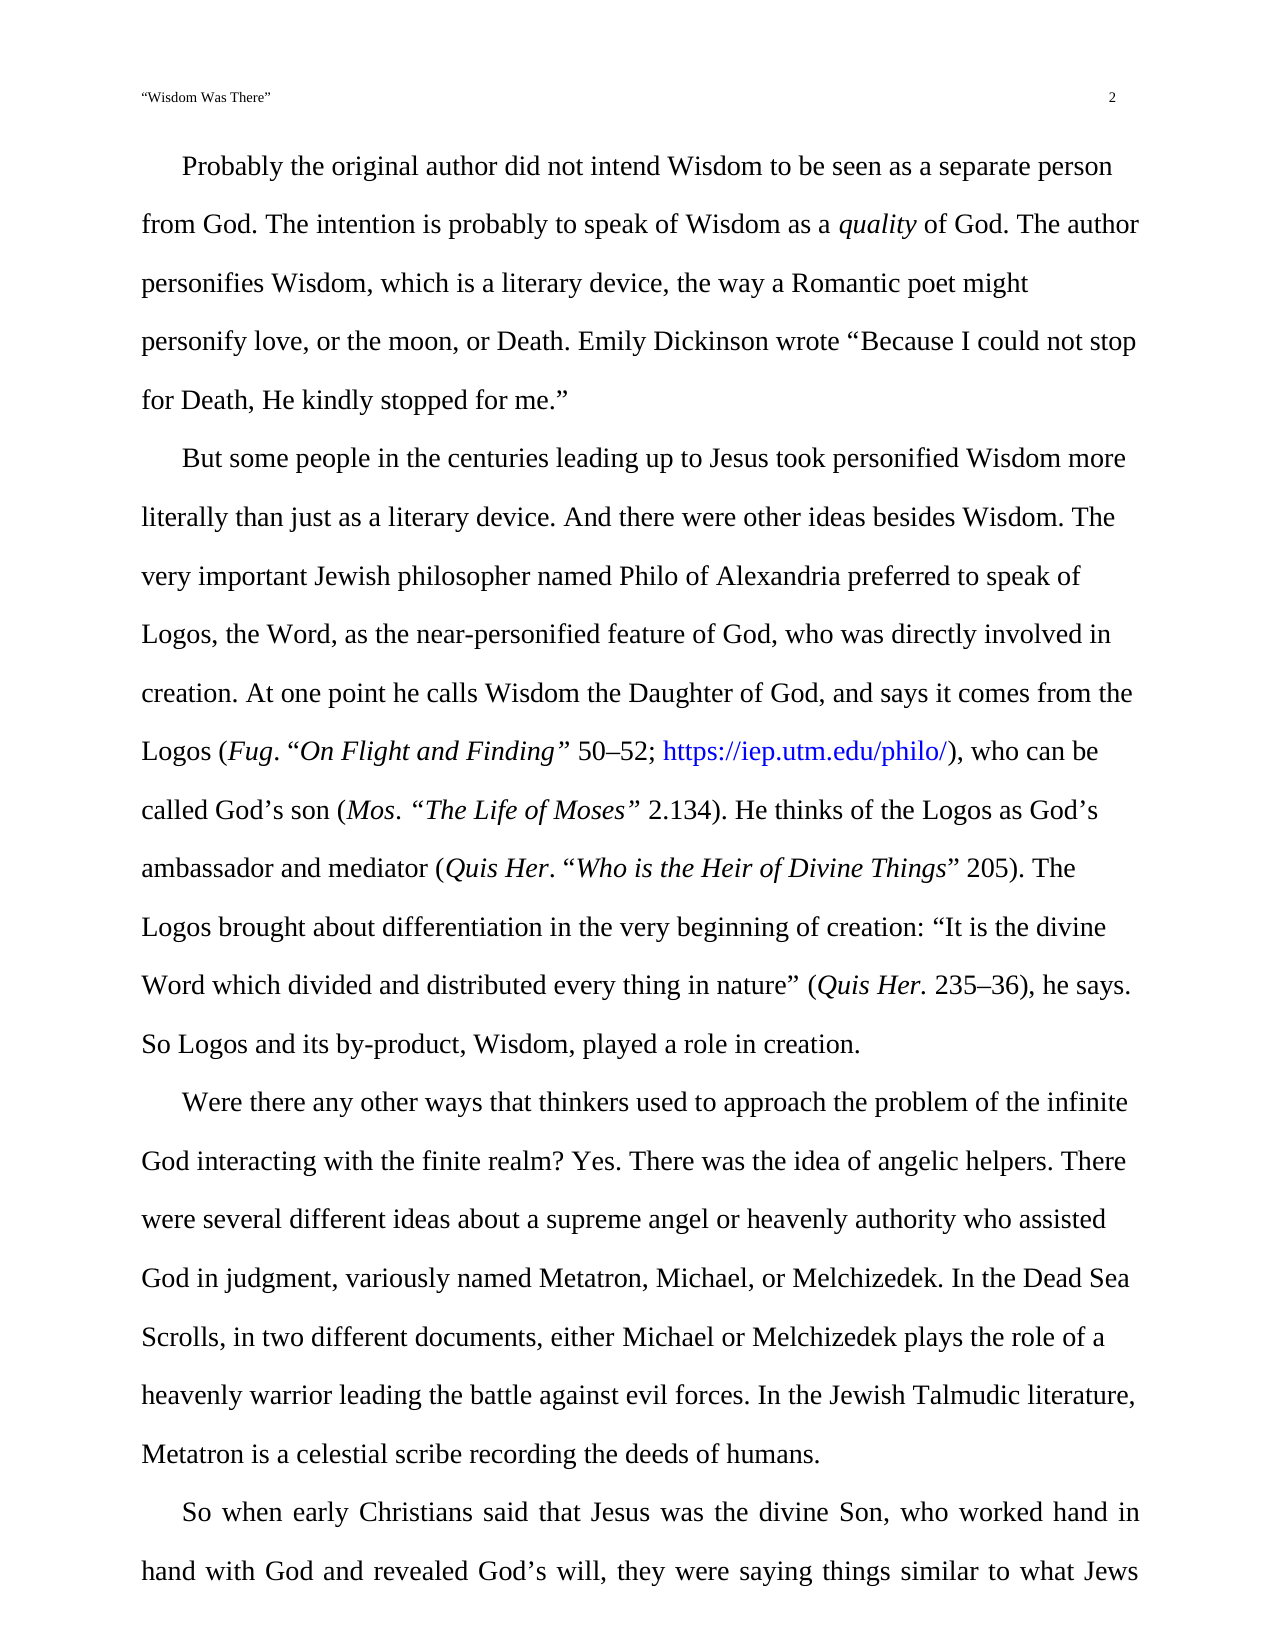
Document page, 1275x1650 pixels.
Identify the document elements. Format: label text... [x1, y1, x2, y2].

text Were there any other ways that thinkers used to approach the problem of the infinite God interacting with the finite realm? Yes. There was the idea of angelic helpers. There were several different ideas about a supreme angel or heavenly authority who assisted God in judgment, variously named Metatron, Michael, or Melchizedek. In the Dead Sea Scrolls, in two different documents, either Michael or Melchizedek plays the role of a heavenly warrior leading the battle against evil forces. In the Jewish Talmudic literature, Metatron is a celestial scribe recording the deeds of humans. [141, 1086, 1141, 1469]
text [141, 1495, 1141, 1586]
text Probably the original author did not intend Wisdom to be seen as a separate person from God. The intention is probably to speak of Wisdom as a quality of God. The author personifies Wisdom, which is a literary device, the way a Romantic poet might personify love, or the moon, or Death. Emily Dickinson wrote “Because I could not stop for Death, He kindly stopped for me.” [141, 149, 1141, 415]
text But some people in the centuries leading up to Jesus took personified Wisdom more literally than just as a literary device. And there were other ideas besides Wisdom. The very important Jewish philosopher named Philo of Alexandria preferred to speak of Logos, the Word, as the near-personified feature of God, who was directly involved in creation. At one point he calls Wisdom the Daughter of God, and says it comes from the Logos (Fug. “On Flight and Finding” 50–52; https://iep.utm.edu/philo/), who can be called God’s son (Mos. “The Life of Moses” 2.134). He thinks of the Logos as God’s ambassador and mediator (Quis Her. “Who is the Heir of Divine Things” 205). The Logos brought about differentiation in the very beginning of creation: “It is the divine Word which divided and distributed every thing in nature” (Quis Her. 235–36), he says. So Logos and its by-product, Wisdom, played a role in creation. [141, 442, 1141, 1059]
